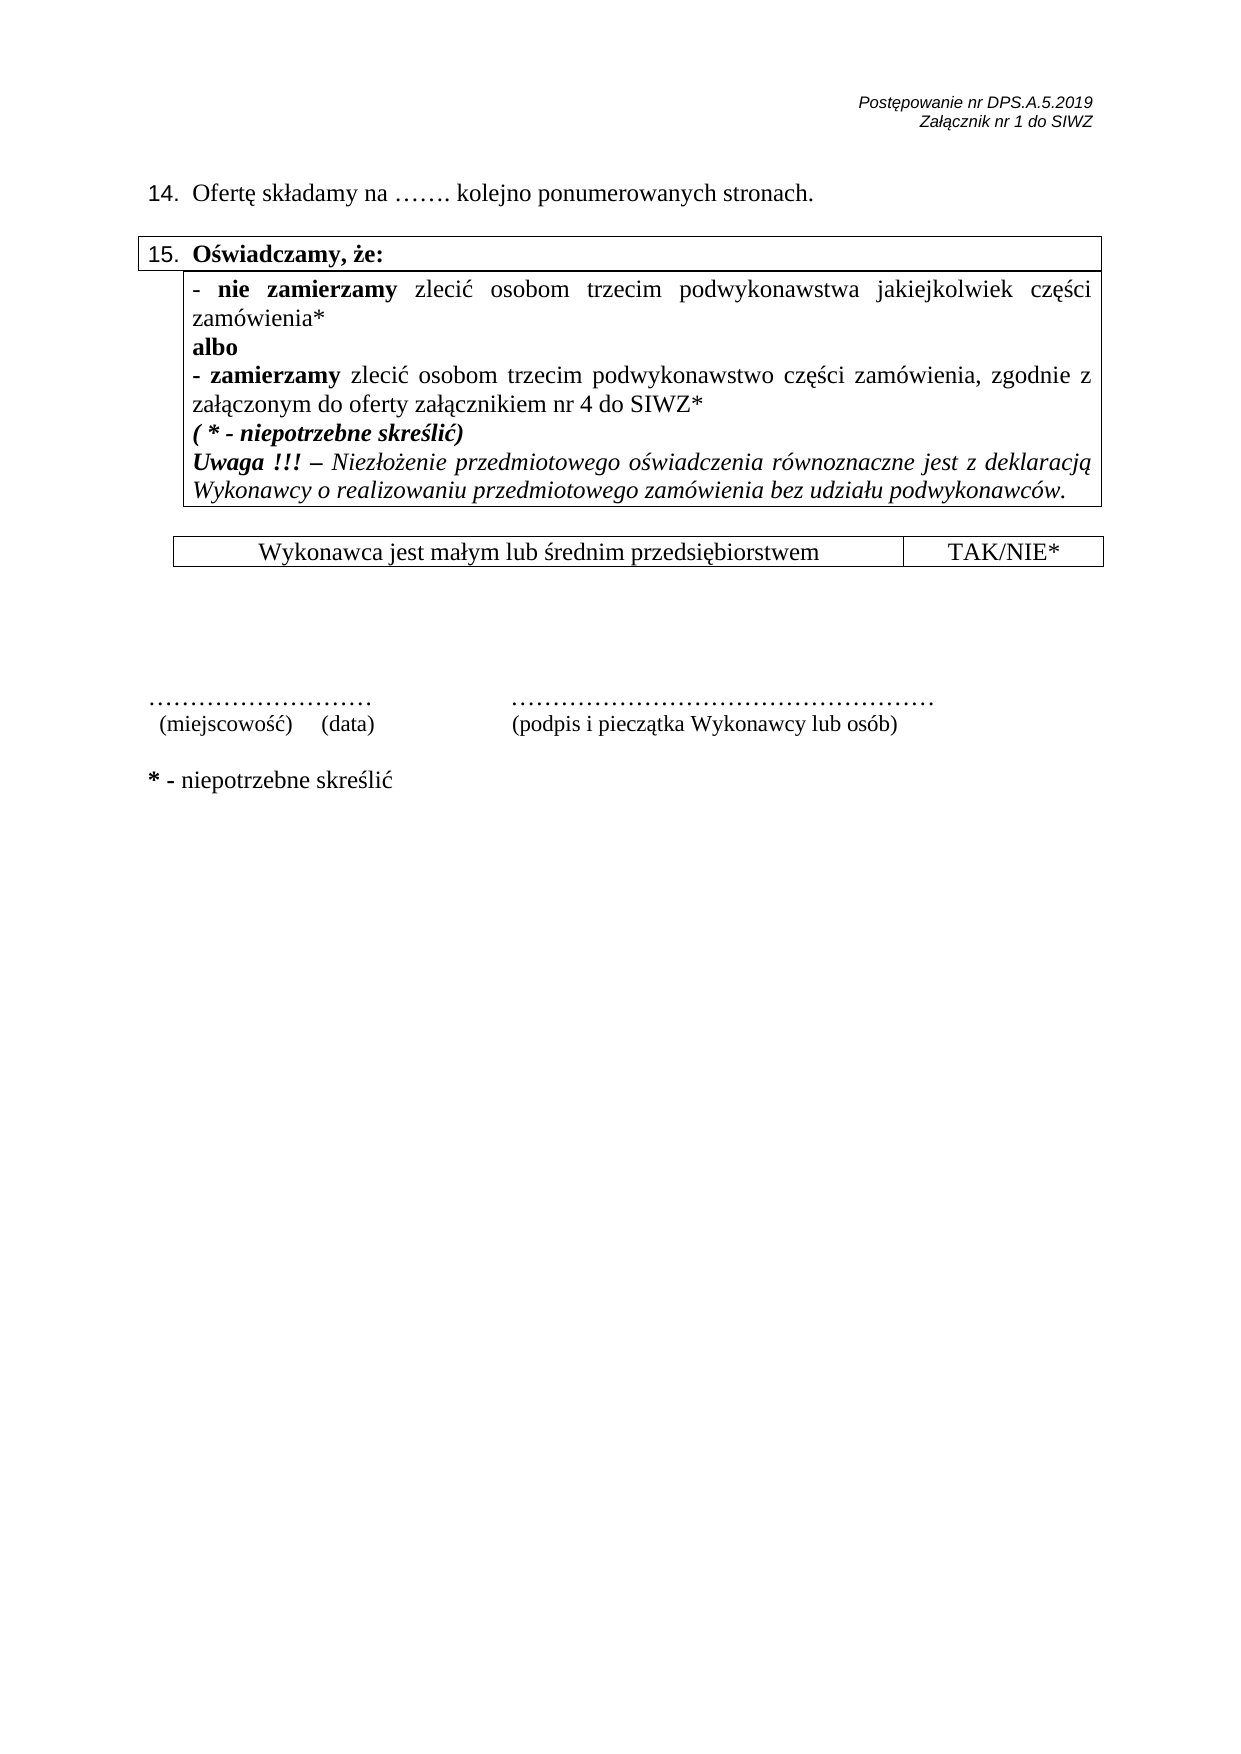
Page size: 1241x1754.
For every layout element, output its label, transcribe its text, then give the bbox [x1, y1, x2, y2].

list Oświadczamy, że: [139, 237, 1101, 270]
text ( * - niepotrzebne skreślić) [184, 415, 1101, 443]
text - zamierzamy zlecić osobom trzecim podwykonawstwo części zamówienia, zgodnie z załączonym do oferty załącznikiem nr 4 do SIWZ* [184, 357, 1101, 415]
text (miejscowość) (data) (podpis i pieczątka Wykonawcy lub osób) [148, 711, 1123, 737]
table_header Wykonawca jest małym lub średnim przedsiębiorstwem [174, 537, 903, 566]
text ……………………… …………………………………………… [148, 682, 1093, 711]
text - nie zamierzamy zlecić osobom trzecim podwykonawstwa jakiejkolwiek części zamówienia* [184, 272, 1101, 328]
text albo [184, 328, 1101, 357]
text * - niepotrzebne skreślić [148, 766, 1123, 794]
text Uwaga !!! – Niezłożenie przedmiotowego oświadczenia równoznaczne jest z deklaracją Wykonawcy o realizowaniu przedmiotowego zamówienia bez udziału podwykonawców. [184, 443, 1101, 506]
table_header TAK/NIE* [904, 537, 1103, 566]
list Ofertę składamy na ……. kolejno ponumerowanych stronach. [148, 178, 1092, 207]
